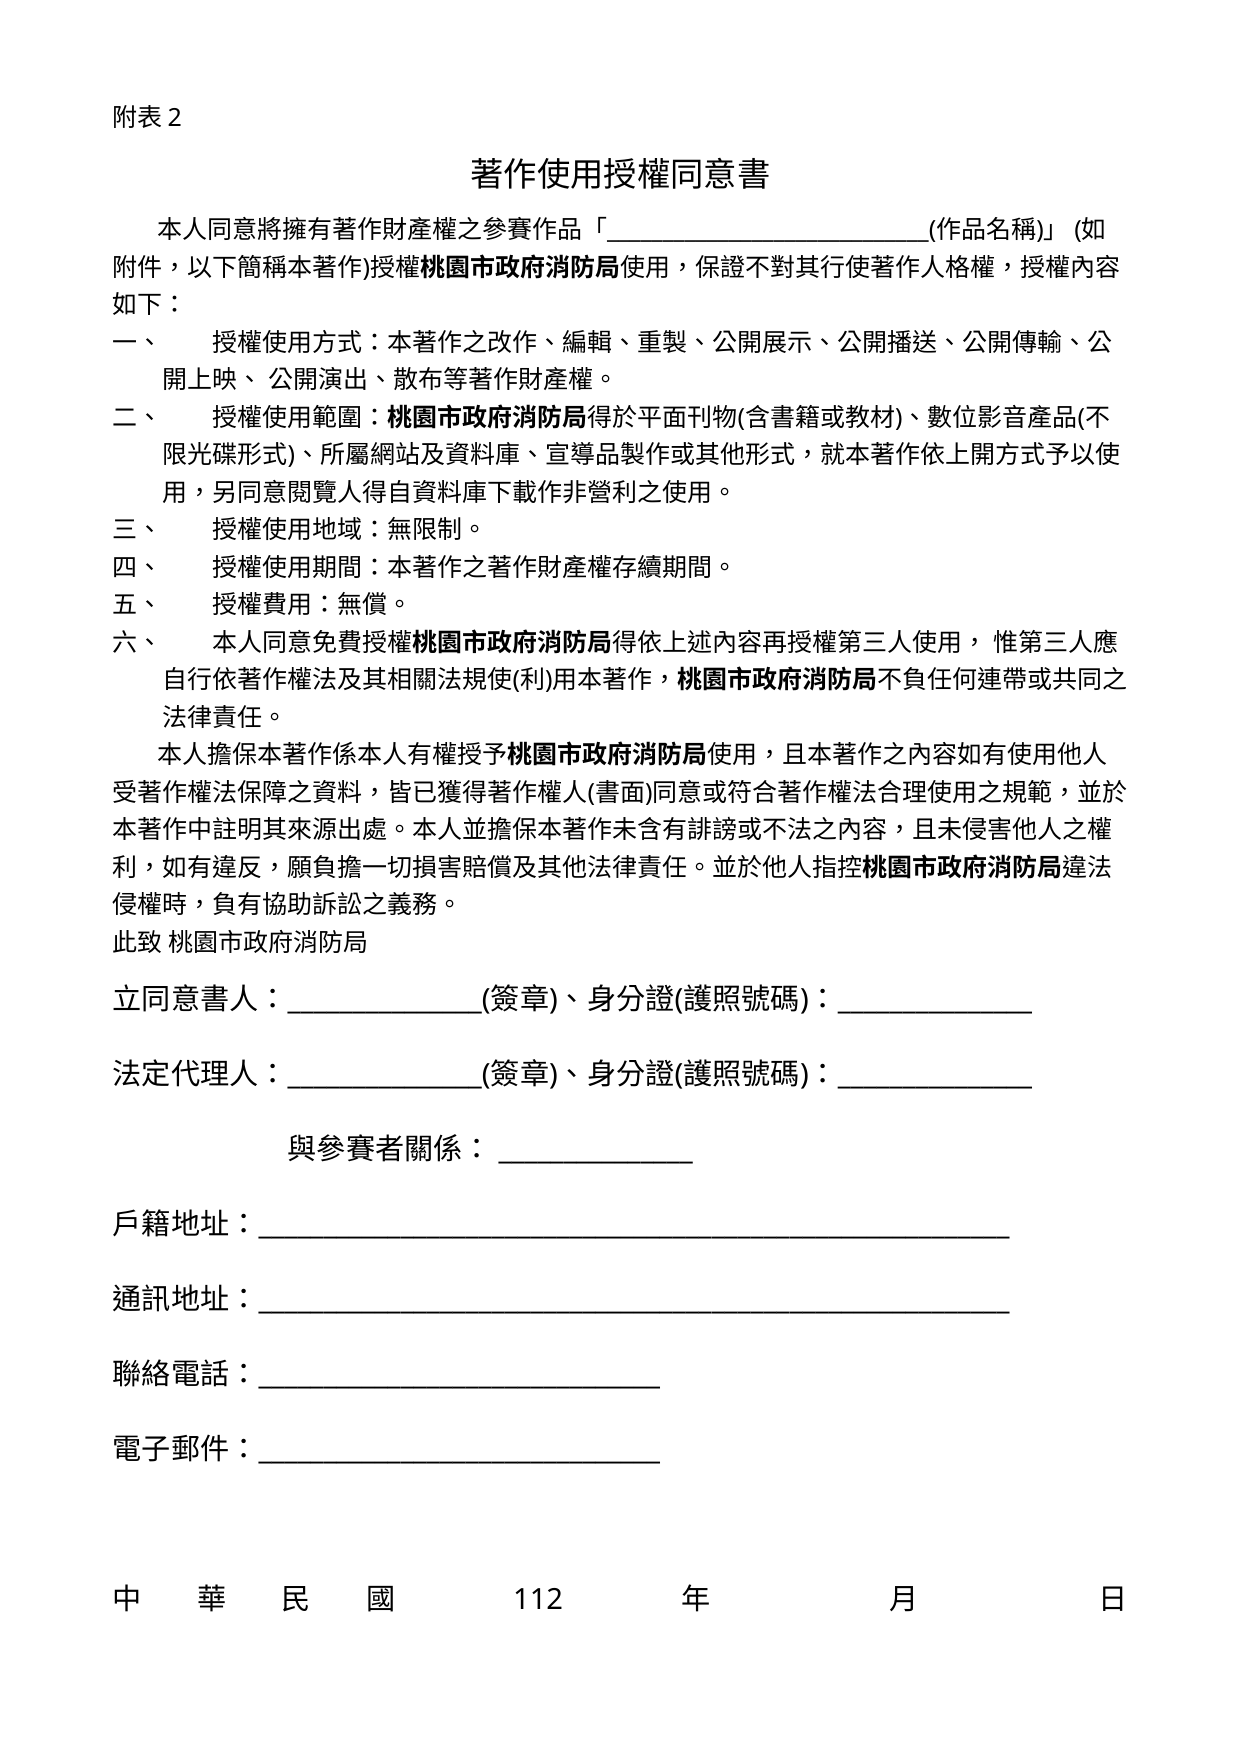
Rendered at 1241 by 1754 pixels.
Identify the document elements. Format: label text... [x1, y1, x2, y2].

list 本人同意免費授權桃園市政府消防局得依上述內容再授權第三人使用， 惟第三人應自行依著作權法及其相關法規使(利)用本著作，桃園市政府消防局不負任何連帶或共同之法律責任。 [112, 622, 1128, 734]
list 授權使用地域：無限制。 [112, 509, 1128, 547]
text 聯絡電話：_______________________________ [112, 1334, 1128, 1409]
text 著作使用授權同意書 [112, 134, 1128, 209]
text 附表2 [112, 97, 1128, 134]
text 法定代理人：_______________(簽章)、身分證(護照號碼)：_______________ [112, 1034, 1128, 1109]
text 與參賽者關係： _______________ [112, 1109, 1128, 1184]
list 授權使用方式：本著作之改作、編輯、重製、公開展示、公開播送、公開傳輸、公開上映、 公開演出、散布等著作財產權。 [112, 322, 1128, 397]
text 此致 桃園市政府消防局 [112, 922, 1128, 959]
text 中華民國 112 年 月 日 [112, 1559, 1128, 1634]
list 授權使用期間：本著作之著作財產權存續期間。 [112, 547, 1128, 584]
text 本人擔保本著作係本人有權授予桃園市政府消防局使用，且本著作之內容如有使用他人受著作權法保障之資料，皆已獲得著作權人(書面)同意或符合著作權法合理使用之規範，並於本著作中註明其來源出處。本人並擔保本著作未含有誹謗或不法之內容，且未侵害他人之權利，如有違反，願負擔一切損害賠償及其他法律責任。並於他人指控桃園市政府消防局違法侵權時，負有協助訴訟之義務。 [112, 734, 1128, 922]
text 立同意書人：_______________(簽章)、身分證(護照號碼)：_______________ [112, 959, 1128, 1034]
text 通訊地址：__________________________________________________________ [112, 1259, 1128, 1334]
list 授權費用：無償。 [112, 584, 1128, 622]
text 電子郵件：_______________________________ [112, 1409, 1128, 1484]
text 本人同意將擁有著作財產權之參賽作品「_____________________________(作品名稱)」 (如附件，以下簡稱本著作)授權桃園市政府消防局使用，保證不對其行使著作人格權，授權內容如下： [112, 209, 1128, 322]
text 戶籍地址：__________________________________________________________ [112, 1184, 1128, 1259]
list 授權使用範圍：桃園市政府消防局得於平面刊物(含書籍或教材)、數位影音產品(不限光碟形式)、所屬網站及資料庫、宣導品製作或其他形式，就本著作依上開方式予以使用，另同意閱覽人得自資料庫下載作非營利之使用。 [112, 397, 1128, 509]
